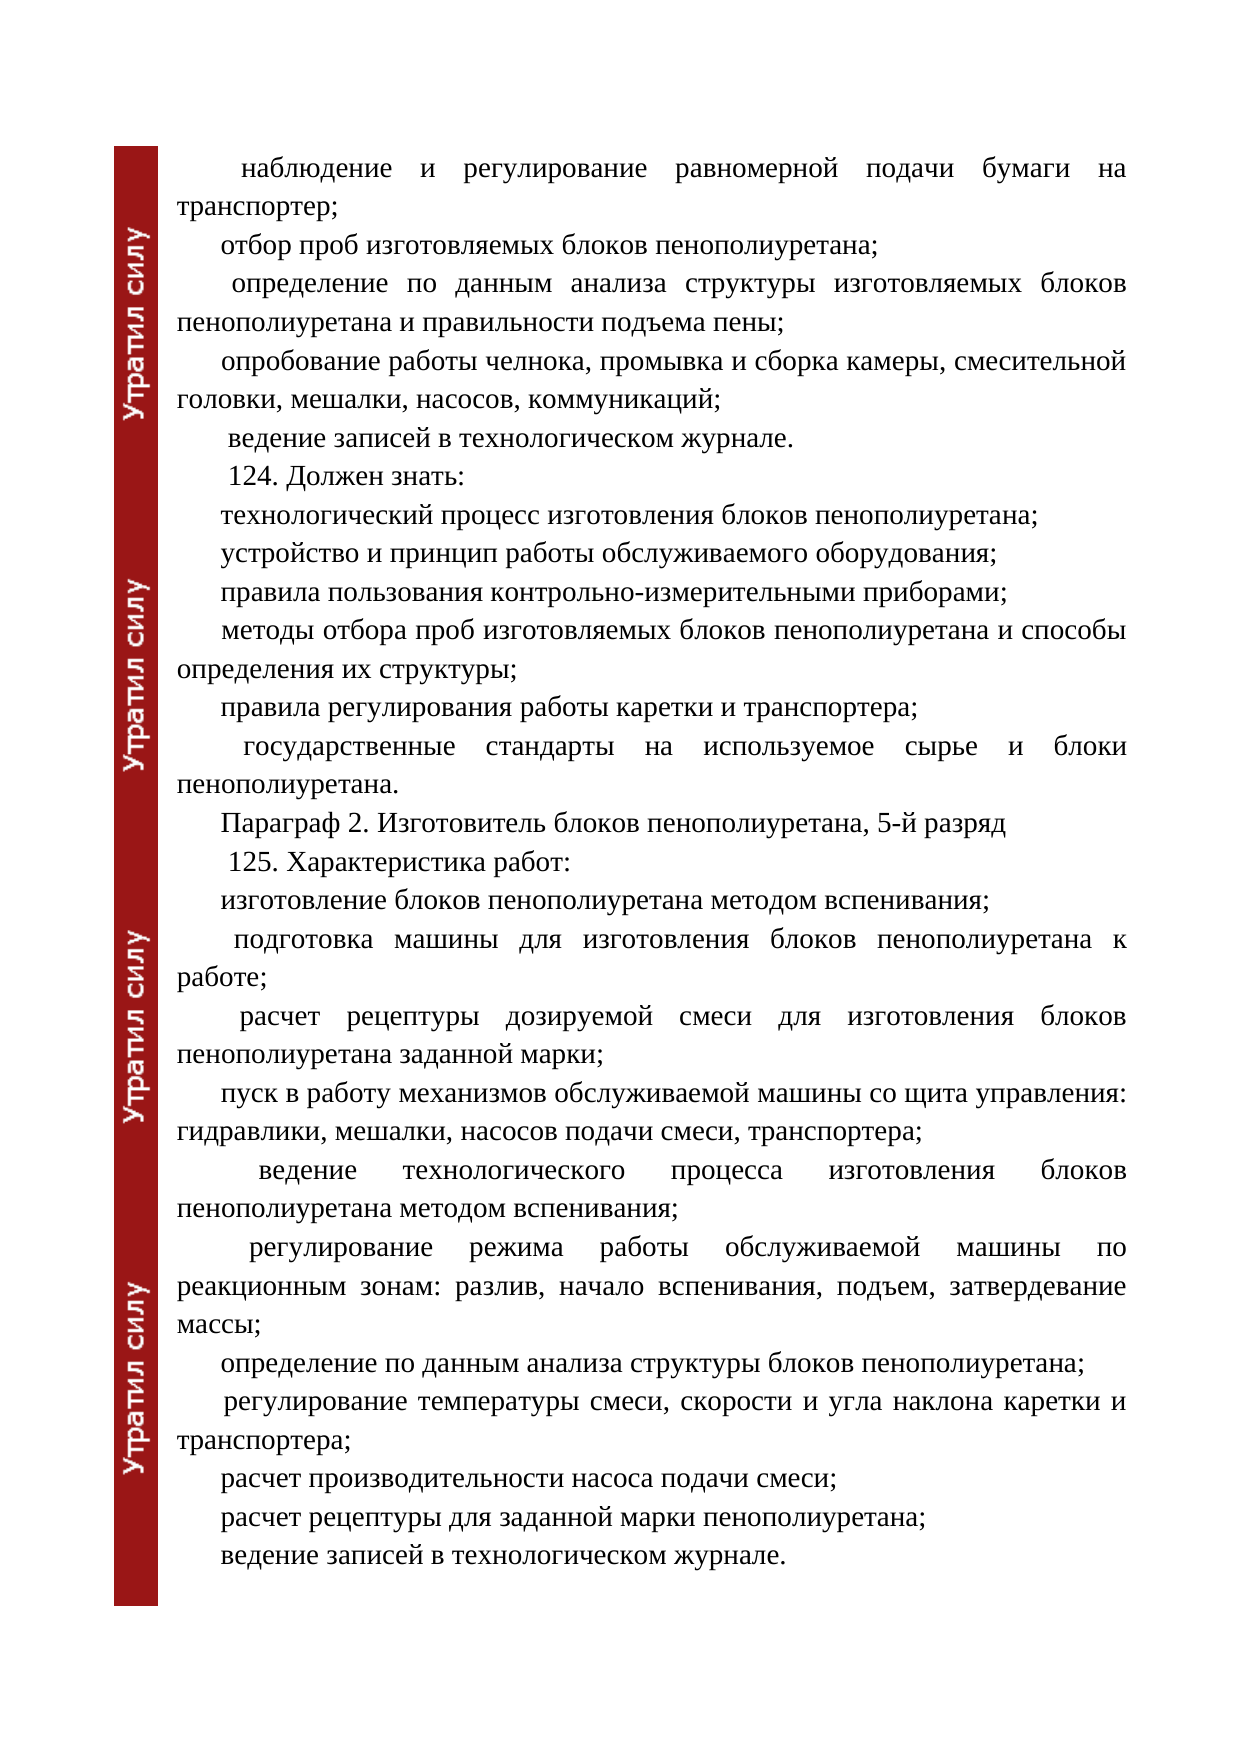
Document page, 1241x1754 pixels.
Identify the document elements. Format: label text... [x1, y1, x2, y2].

text государственные стандарты на используемое сырье и блоки пенополиуретана. [112, 728, 1128, 800]
text наблюдение и регулирование равномерной подачи бумаги на транспортер; [112, 150, 1128, 222]
picture [114, 415, 158, 420]
text регулирование температуры смеси, скорости и угла наклона каретки и транспортера; [112, 1383, 1128, 1455]
picture [114, 492, 158, 497]
picture [114, 1070, 158, 1075]
picture [114, 338, 158, 343]
text ведение записей в технологическом журнале. [112, 420, 1128, 453]
picture [114, 1147, 158, 1152]
picture [114, 1532, 158, 1537]
picture [114, 1494, 158, 1499]
picture [114, 723, 158, 728]
text технологический процесс изготовления блоков пенополиуретана; [112, 497, 1128, 530]
picture [114, 222, 158, 227]
text ведение технологического процесса изготовления блоков пенополиуретана методом вспенивания; [112, 1152, 1128, 1224]
text правила регулирования работы каретки и транспортера; [112, 689, 1128, 723]
picture [114, 916, 158, 921]
text изготовление блоков пенополиуретана методом вспенивания; [112, 882, 1128, 916]
text подготовка машины для изготовления блоков пенополиуретана к работе; [112, 921, 1128, 993]
text 124. Должен знать: [112, 458, 1128, 492]
picture [114, 839, 158, 844]
text определение по данным анализа структуры блоков пенополиуретана; [112, 1345, 1128, 1378]
text ведение записей в технологическом журнале. [112, 1537, 1128, 1571]
text правила пользования контрольно-измерительными приборами; [112, 574, 1128, 607]
text опробование работы челнока, промывка и сборка камеры, смесительной головки, мешалки, насосов, коммуникаций; [112, 343, 1128, 415]
text расчет рецептуры дозируемой смеси для изготовления блоков пенополиуретана заданной марки; [112, 998, 1128, 1070]
picture [114, 1455, 158, 1460]
picture [114, 1571, 158, 1606]
picture [114, 261, 158, 266]
picture [114, 146, 158, 150]
picture [114, 1378, 158, 1383]
picture [114, 1340, 158, 1345]
picture [114, 453, 158, 458]
text пуск в работу механизмов обслуживаемой машины со щита управления: гидравлики, мешалки, насосов подачи смеси, транспортера; [112, 1075, 1128, 1147]
picture [114, 877, 158, 882]
text определение по данным анализа структуры изготовляемых блоков пенополиуретана и правильности подъема пены; [112, 266, 1128, 338]
text расчет производительности насоса подачи смеси; [112, 1460, 1128, 1494]
picture [114, 569, 158, 574]
picture [114, 684, 158, 689]
text регулирование режима работы обслуживаемой машины по реакционным зонам: разлив, начало вспенивания, подъем, затвердевание массы; [112, 1229, 1128, 1340]
picture [114, 800, 158, 805]
text отбор проб изготовляемых блоков пенополиуретана; [112, 227, 1128, 261]
picture [114, 530, 158, 535]
picture [114, 607, 158, 612]
text устройство и принцип работы обслуживаемого оборудования; [112, 535, 1128, 569]
text 125. Характеристика работ: [112, 844, 1128, 877]
text методы отбора проб изготовляемых блоков пенополиуретана и способы определения их структуры; [112, 612, 1128, 684]
picture [114, 1224, 158, 1229]
text расчет рецептуры для заданной марки пенополиуретана; [112, 1499, 1128, 1532]
text Параграф 2. Изготовитель блоков пенополиуретана, 5-й разряд [112, 805, 1128, 839]
picture [114, 993, 158, 998]
